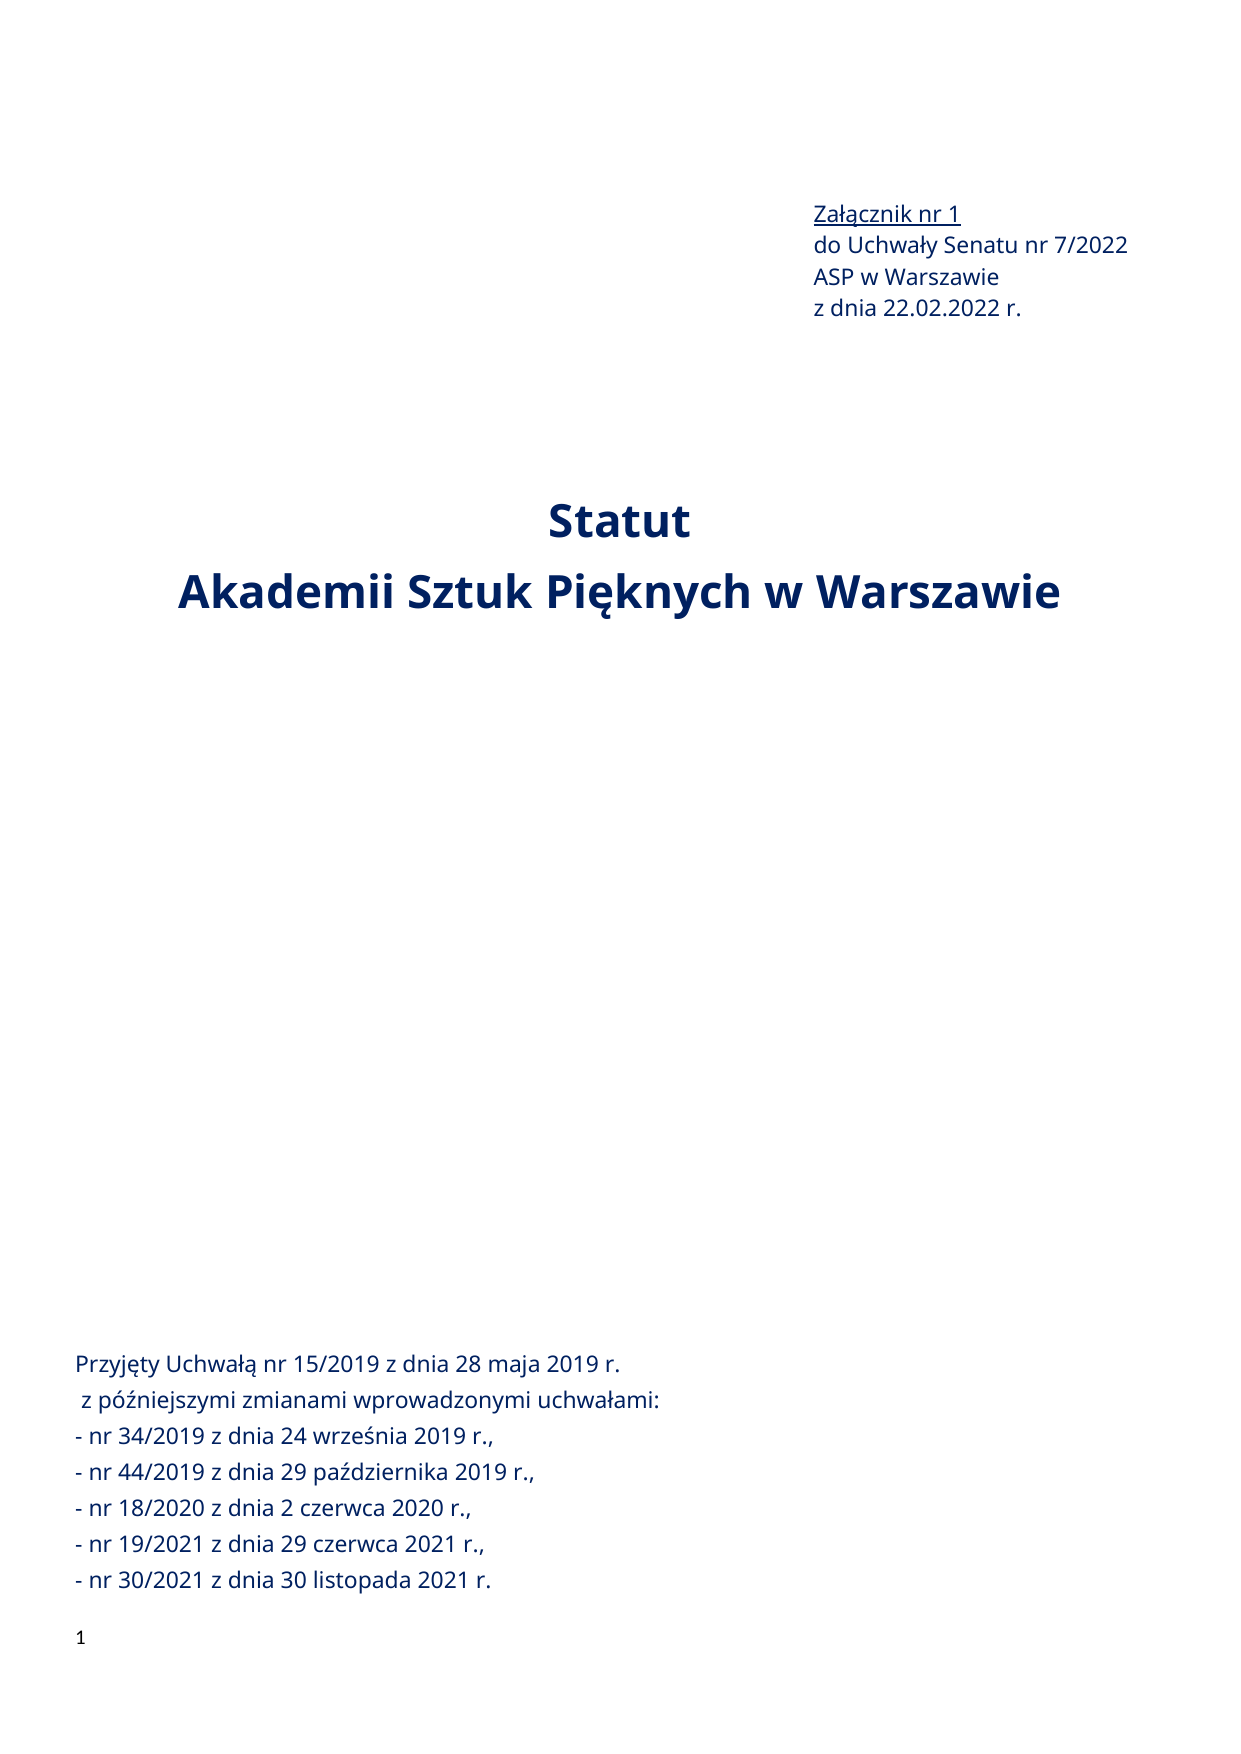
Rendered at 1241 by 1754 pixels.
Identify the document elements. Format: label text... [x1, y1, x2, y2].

text - nr 19/2021 z dnia 29 czerwca 2021 r., [75, 1528, 1165, 1559]
text - nr 44/2019 z dnia 29 października 2019 r., [75, 1456, 1165, 1487]
text Akademii Sztuk Pięknych w Warszawie [75, 560, 1165, 622]
text z dnia 22.02.2022 r. [813, 292, 1165, 323]
text do Uchwały Senatu nr 7/2022 [813, 229, 1165, 261]
text Przyjęty Uchwałą nr 15/2019 z dnia 28 maja 2019 r. [75, 1348, 1165, 1379]
text Załącznik nr 1 [813, 198, 1165, 229]
text ASP w Warszawie [813, 261, 1165, 292]
text - nr 34/2019 z dnia 24 września 2019 r., [75, 1420, 1165, 1451]
text z późniejszymi zmianami wprowadzonymi uchwałami: [75, 1384, 1165, 1416]
text - nr 18/2020 z dnia 2 czerwca 2020 r., [75, 1492, 1165, 1523]
text - nr 30/2021 z dnia 30 listopada 2021 r. [75, 1564, 1165, 1595]
text Statut [75, 488, 1165, 551]
